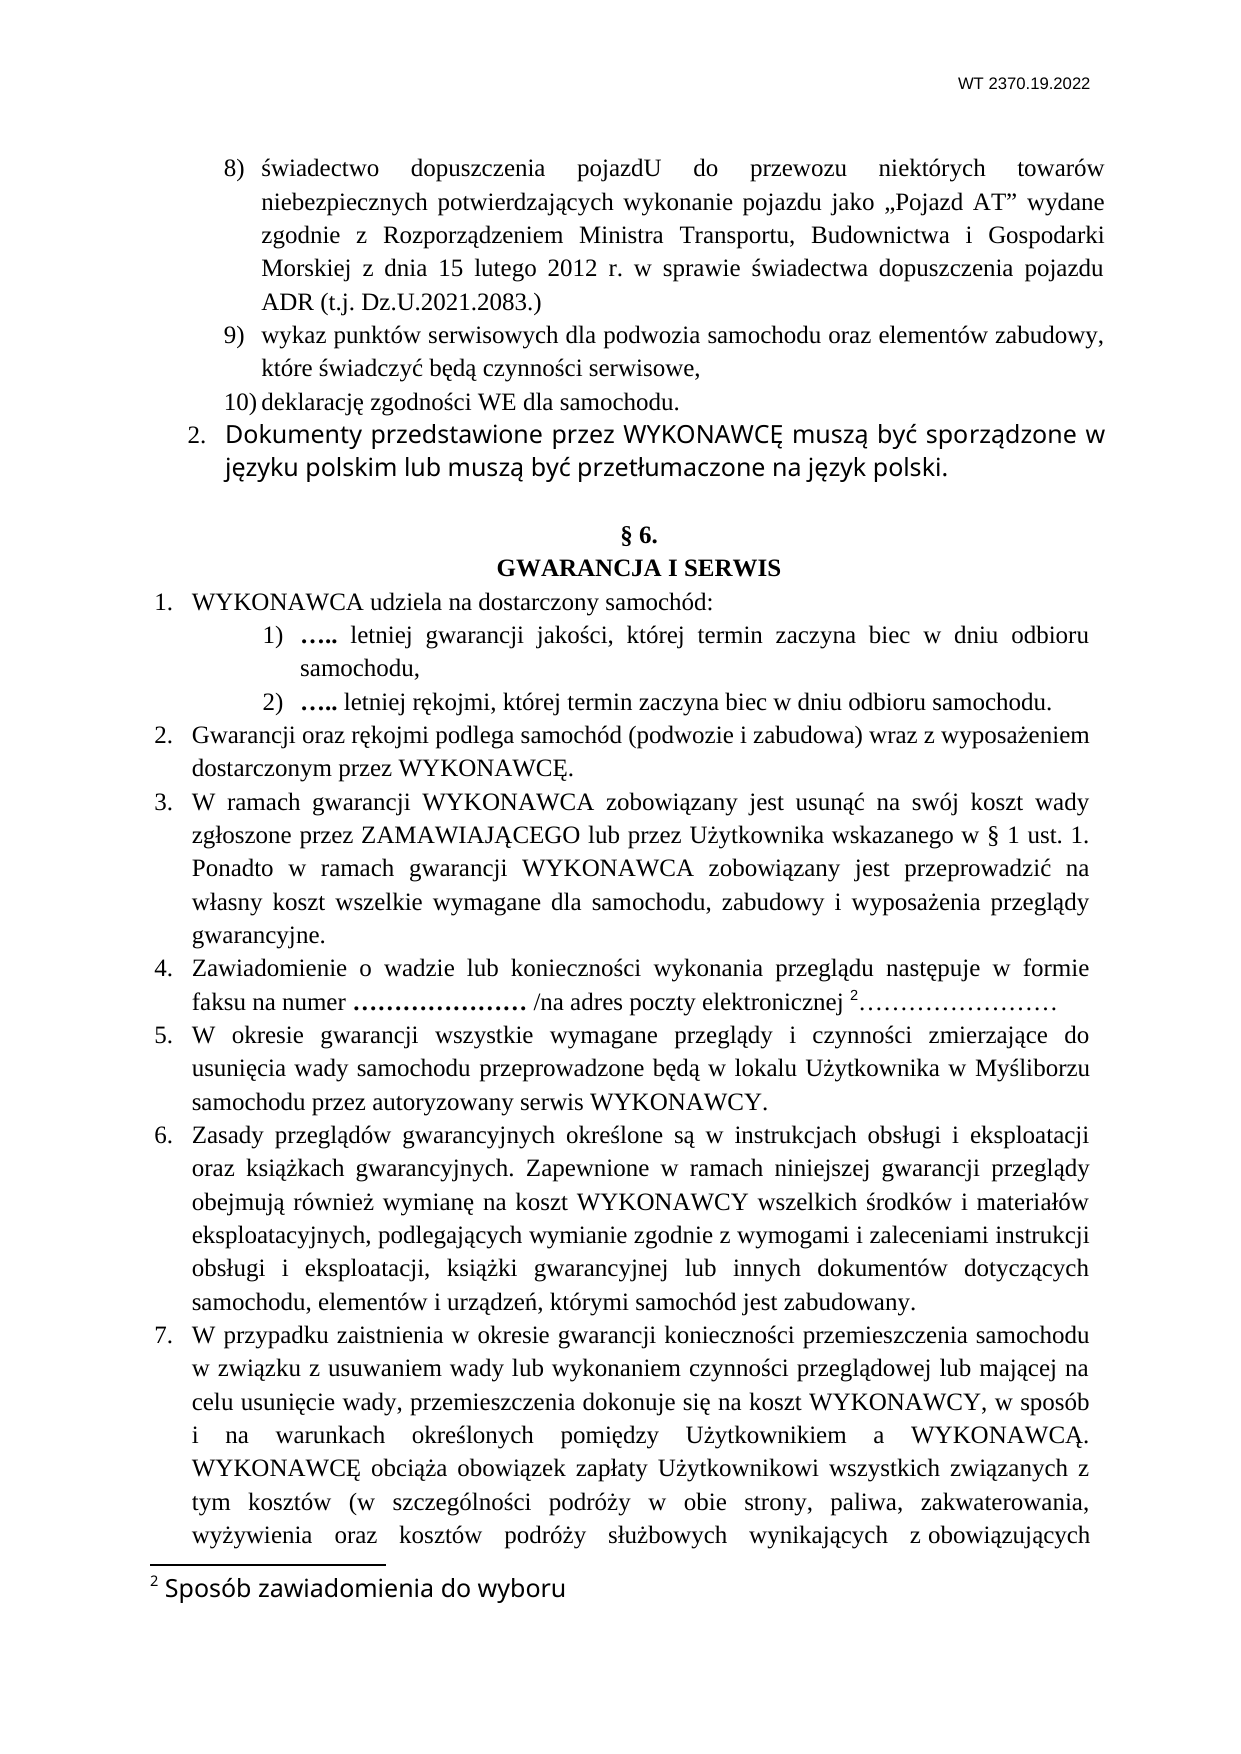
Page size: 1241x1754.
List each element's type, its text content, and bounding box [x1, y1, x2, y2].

list ….. letniej rękojmi, której termin zaczyna biec w dniu odbioru samochodu. [262, 683, 1090, 717]
list świadectwo dopuszczenia pojazdU do przewozu niektórych towarów niebezpiecznych potwierdzających wykonanie pojazdu jako „Pojazd AT” wydane zgodnie z Rozporządzeniem Ministra Transportu, Budownictwa i Gospodarki Morskiej z dnia 15 lutego 2012 r. w sprawie świadectwa dopuszczenia pojazdu ADR (t.j. Dz.U.2021.2083.) [224, 150, 1105, 317]
list ….. letniej gwarancji jakości, której termin zaczyna biec w dniu odbioru samochodu, [262, 617, 1090, 683]
list W okresie gwarancji wszystkie wymagane przeglądy i czynności zmierzające do usunięcia wady samochodu przeprowadzone będą w lokalu Użytkownika w Myśliborzu samochodu przez autoryzowany serwis WYKONAWCY. [154, 1017, 1090, 1117]
text § 6. [187, 517, 1090, 550]
list WYKONAWCA udziela na dostarczony samochód: [154, 583, 1090, 617]
list Gwarancji oraz rękojmi podlega samochód (podwozie i zabudowa) wraz z wyposażeniem dostarczonym przez WYKONAWCĘ. [154, 717, 1090, 783]
list Dokumenty przedstawione przez WYKONAWCĘ muszą być sporządzone w języku polskim lub muszą być przetłumaczone na język polski. [187, 417, 1105, 483]
list wykaz punktów serwisowych dla podwozia samochodu oraz elementów zabudowy, które świadczyć będą czynności serwisowe, [224, 317, 1105, 383]
list Zasady przeglądów gwarancyjnych określone są w instrukcjach obsługi i eksploatacji oraz książkach gwarancyjnych. Zapewnione w ramach niniejszej gwarancji przeglądy obejmują również wymianę na koszt WYKONAWCY wszelkich środków i materiałów eksploatacyjnych, podlegających wymianie zgodnie z wymogami i zaleceniami instrukcji obsługi i eksploatacji, książki gwarancyjnej lub innych dokumentów dotyczących samochodu, elementów i urządzeń, którymi samochód jest zabudowany. [154, 1117, 1090, 1317]
text GWARANCJA I SERWIS [187, 550, 1090, 583]
list deklarację zgodności WE dla samochodu. [224, 383, 1105, 417]
list W ramach gwarancji WYKONAWCA zobowiązany jest usunąć na swój koszt wady zgłoszone przez ZAMAWIAJĄCEGO lub przez Użytkownika wskazanego w § 1 ust. 1. Ponadto w ramach gwarancji WYKONAWCA zobowiązany jest przeprowadzić na własny koszt wszelkie wymagane dla samochodu, zabudowy i wyposażenia przeglądy gwarancyjne. [154, 783, 1090, 950]
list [154, 1317, 1090, 1550]
list Zawiadomienie o wadzie lub konieczności wykonania przeglądu następuje w formie faksu na numer ………………… /na adres poczty elektronicznej …………………… [154, 950, 1090, 1017]
